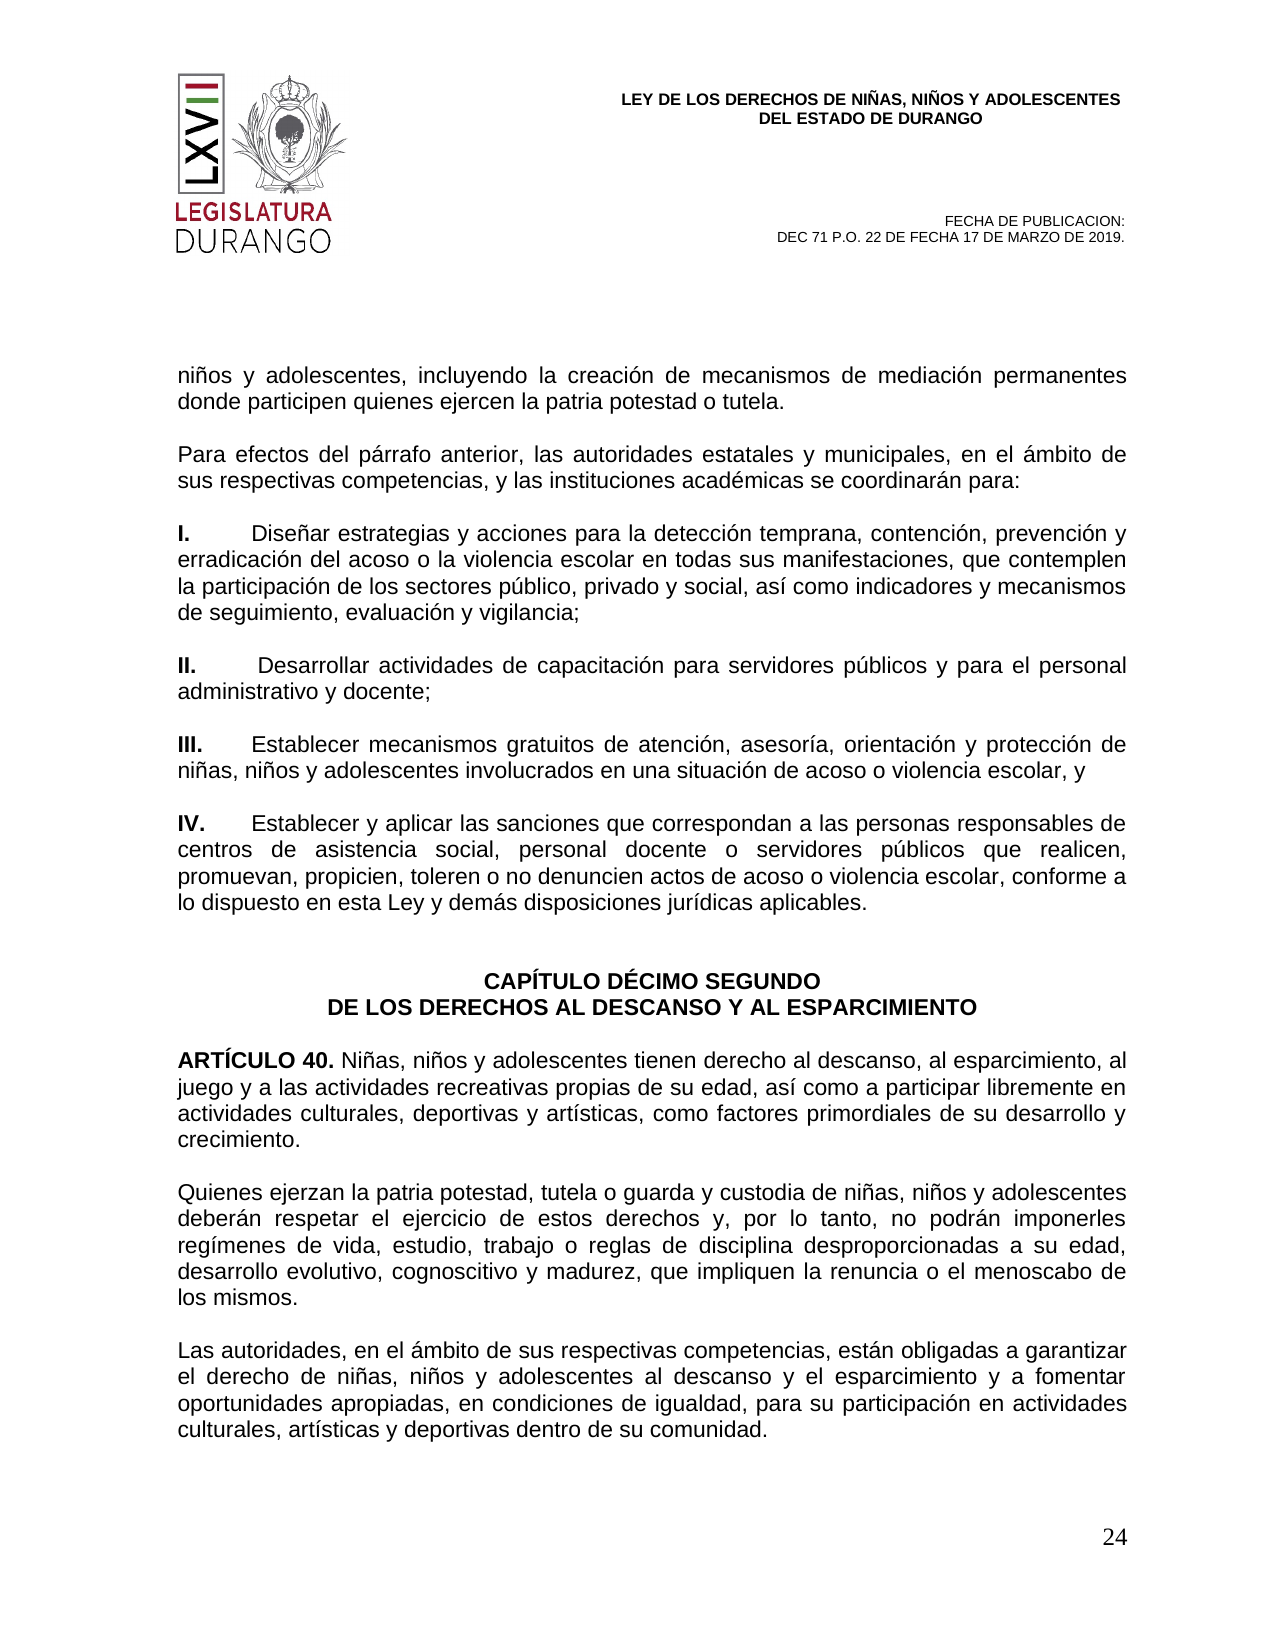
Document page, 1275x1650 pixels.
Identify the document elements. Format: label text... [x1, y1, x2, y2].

list Desarrollar actividades de capacitación para servidores públicos y para el personal administrativo y docente; [177, 652, 1127, 704]
text Quienes ejerzan la patria potestad, tutela o guarda y custodia de niñas, niños y adolescentes deberán respetar el ejercicio de estos derechos y, por lo tanto, no podrán imponerles regímenes de vida, estudio, trabajo o reglas de disciplina desproporcionadas a su edad, desarrollo evolutivo, cognoscitivo y madurez, que impliquen la renuncia o el menoscabo de los mismos. [177, 1179, 1127, 1311]
text Para efectos del párrafo anterior, las autoridades estatales y municipales, en el ámbito de sus respectivas competencias, y las instituciones académicas se coordinarán para: [177, 441, 1127, 494]
text CAPÍTULO DÉCIMO SEGUNDO [177, 968, 1127, 994]
text ARTÍCULO 40. Niñas, niños y adolescentes tienen derecho al descanso, al esparcimiento, al juego y a las actividades recreativas propias de su edad, así como a participar libremente en actividades culturales, deportivas y artísticas, como factores primordiales de su desarrollo y crecimiento. [177, 1047, 1127, 1152]
text Las autoridades, en el ámbito de sus respectivas competencias, están obligadas a garantizar el derecho de niñas, niños y adolescentes al descanso y el esparcimiento y a fomentar oportunidades apropiadas, en condiciones de igualdad, para su participación en actividades culturales, artísticas y deportivas dentro de su comunidad. [177, 1337, 1127, 1442]
list Establecer y aplicar las sanciones que correspondan a las personas responsables de centros de asistencia social, personal docente o servidores públicos que realicen, promuevan, propicien, toleren o no denuncien actos de acoso o violencia escolar, conforme a lo dispuesto en esta Ley y demás disposiciones jurídicas aplicables. [177, 810, 1127, 915]
list Diseñar estrategias y acciones para la detección temprana, contención, prevención y erradicación del acoso o la violencia escolar en todas sus manifestaciones, que contemplen la participación de los sectores público, privado y social, así como indicadores y mecanismos de seguimiento, evaluación y vigilancia; [177, 520, 1127, 625]
picture [173, 70, 350, 256]
text DE LOS DERECHOS AL DESCANSO Y AL ESPARCIMIENTO [177, 994, 1127, 1021]
list Establecer mecanismos gratuitos de atención, asesoría, orientación y protección de niñas, niños y adolescentes involucrados en una situación de acoso o violencia escolar, y [177, 731, 1127, 783]
